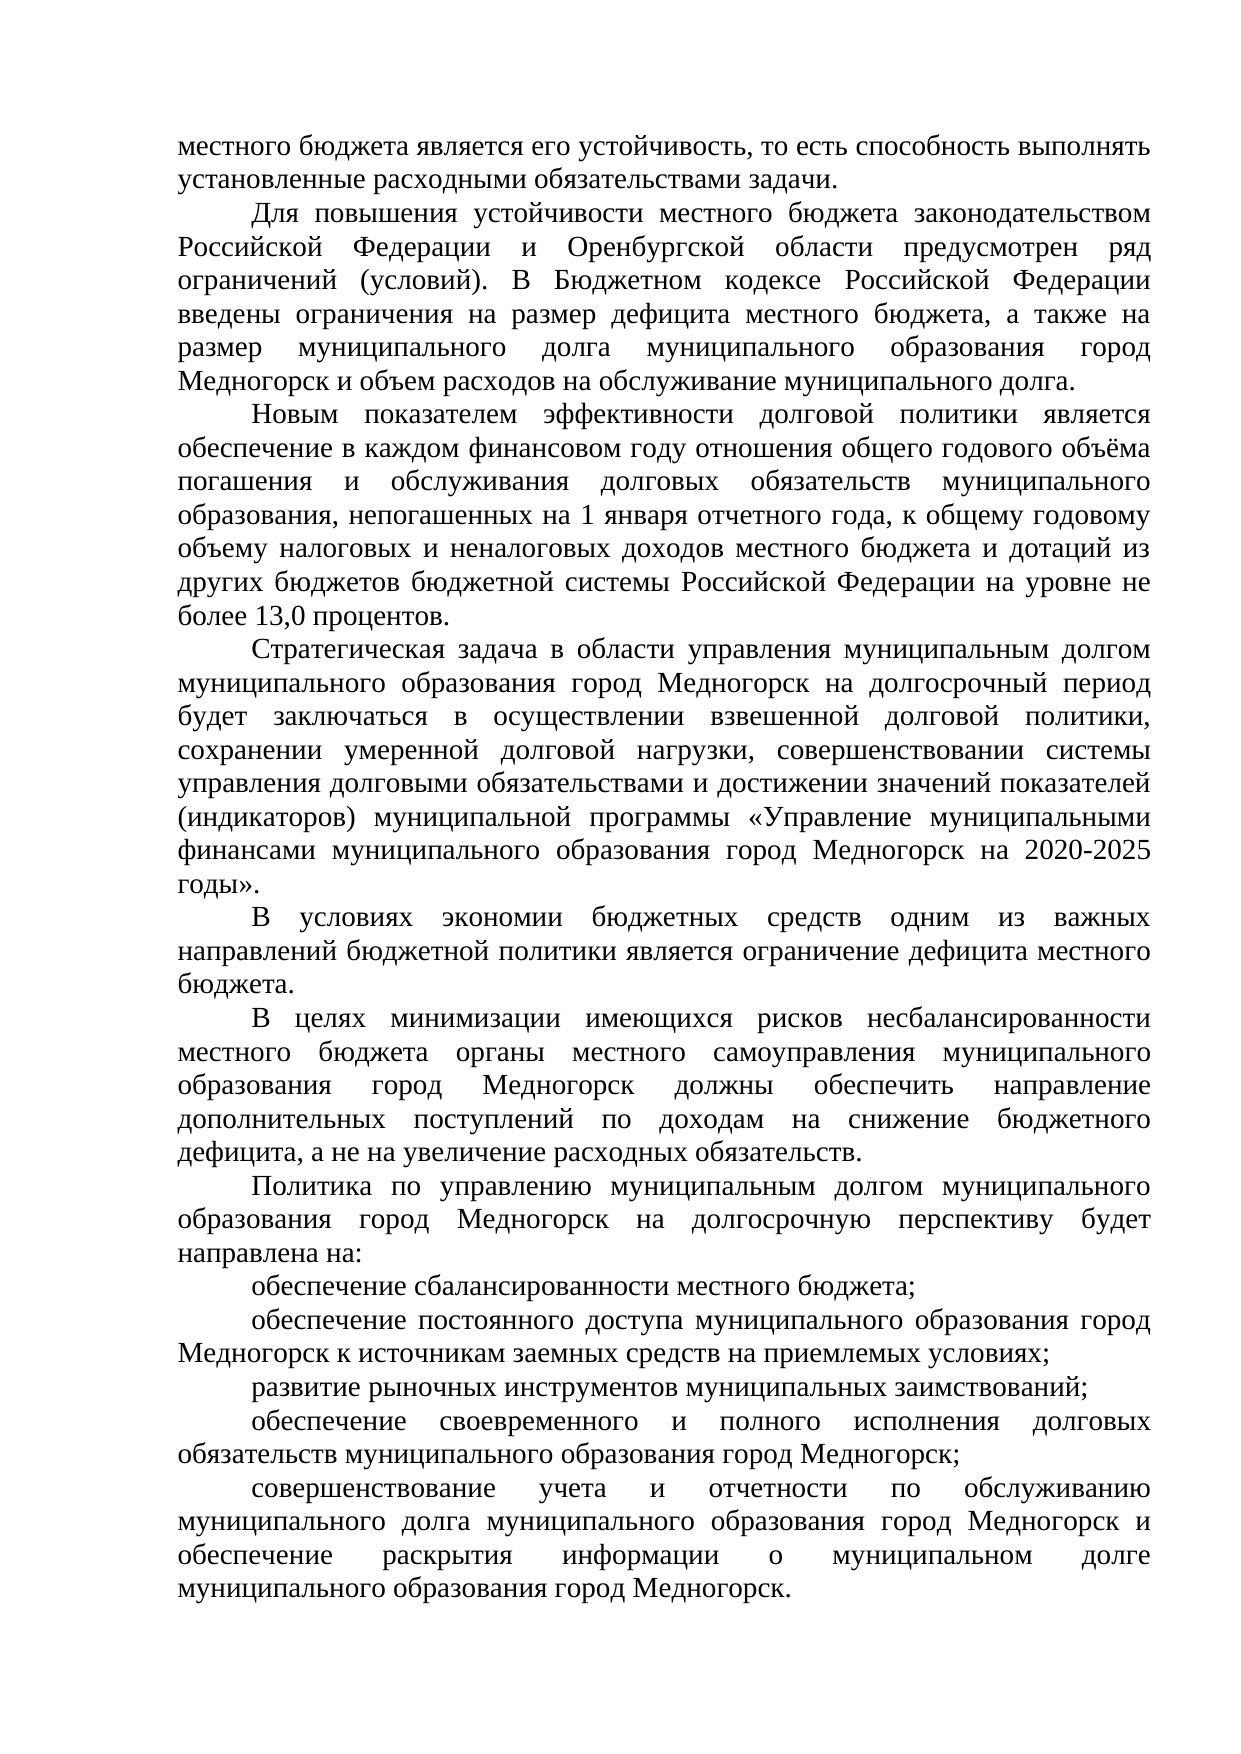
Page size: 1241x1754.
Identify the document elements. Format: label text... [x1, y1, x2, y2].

text Стратегическая задача в области управления муниципальным долгом муниципального образования город Медногорск на долгосрочный период будет заключаться в осуществлении взвешенной долговой политики, сохранении умеренной долговой нагрузки, совершенствовании системы управления долговыми обязательствами и достижении значений показателей (индикаторов) муниципальной программы «Управление муниципальными финансами муниципального образования город Медногорск на 2020-2025 годы». [177, 631, 1152, 899]
text В целях минимизации имеющихся рисков несбалансированности местного бюджета органы местного самоуправления муниципального образования город Медногорск должны обеспечить направление дополнительных поступлений по доходам на снижение бюджетного дефицита, а не на увеличение расходных обязательств. [177, 1000, 1152, 1168]
text Новым показателем эффективности долговой политики является обеспечение в каждом финансовом году отношения общего годового объёма погашения и обслуживания долговых обязательств муниципального образования, непогашенных на 1 января отчетного года, к общему годовому объему налоговых и неналоговых доходов местного бюджета и дотаций из других бюджетов бюджетной системы Российской Федерации на уровне не более 13,0 процентов. [177, 396, 1152, 631]
text В условиях экономии бюджетных средств одним из важных направлений бюджетной политики является ограничение дефицита местного бюджета. [177, 899, 1152, 1000]
text обеспечение своевременного и полного исполнения долговых обязательств муниципального образования город Медногорск; [177, 1403, 1152, 1470]
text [177, 128, 1152, 195]
text совершенствование учета и отчетности по обслуживанию муниципального долга муниципального образования город Медногорск и обеспечение раскрытия информации о муниципальном долге муниципального образования город Медногорск. [177, 1470, 1152, 1604]
text развитие рыночных инструментов муниципальных заимствований; [177, 1369, 1152, 1403]
text обеспечение постоянного доступа муниципального образования город Медногорск к источникам заемных средств на приемлемых условиях; [177, 1302, 1152, 1369]
text Политика по управлению муниципальным долгом муниципального образования город Медногорск на долгосрочную перспективу будет направлена на: [177, 1168, 1152, 1268]
text обеспечение сбалансированности местного бюджета; [177, 1268, 1152, 1302]
text Для повышения устойчивости местного бюджета законодательством Российской Федерации и Оренбургской области предусмотрен ряд ограничений (условий). В Бюджетном кодексе Российской Федерации введены ограничения на размер дефицита местного бюджета, а также на размер муниципального долга муниципального образования город Медногорск и объем расходов на обслуживание муниципального долга. [177, 195, 1152, 396]
